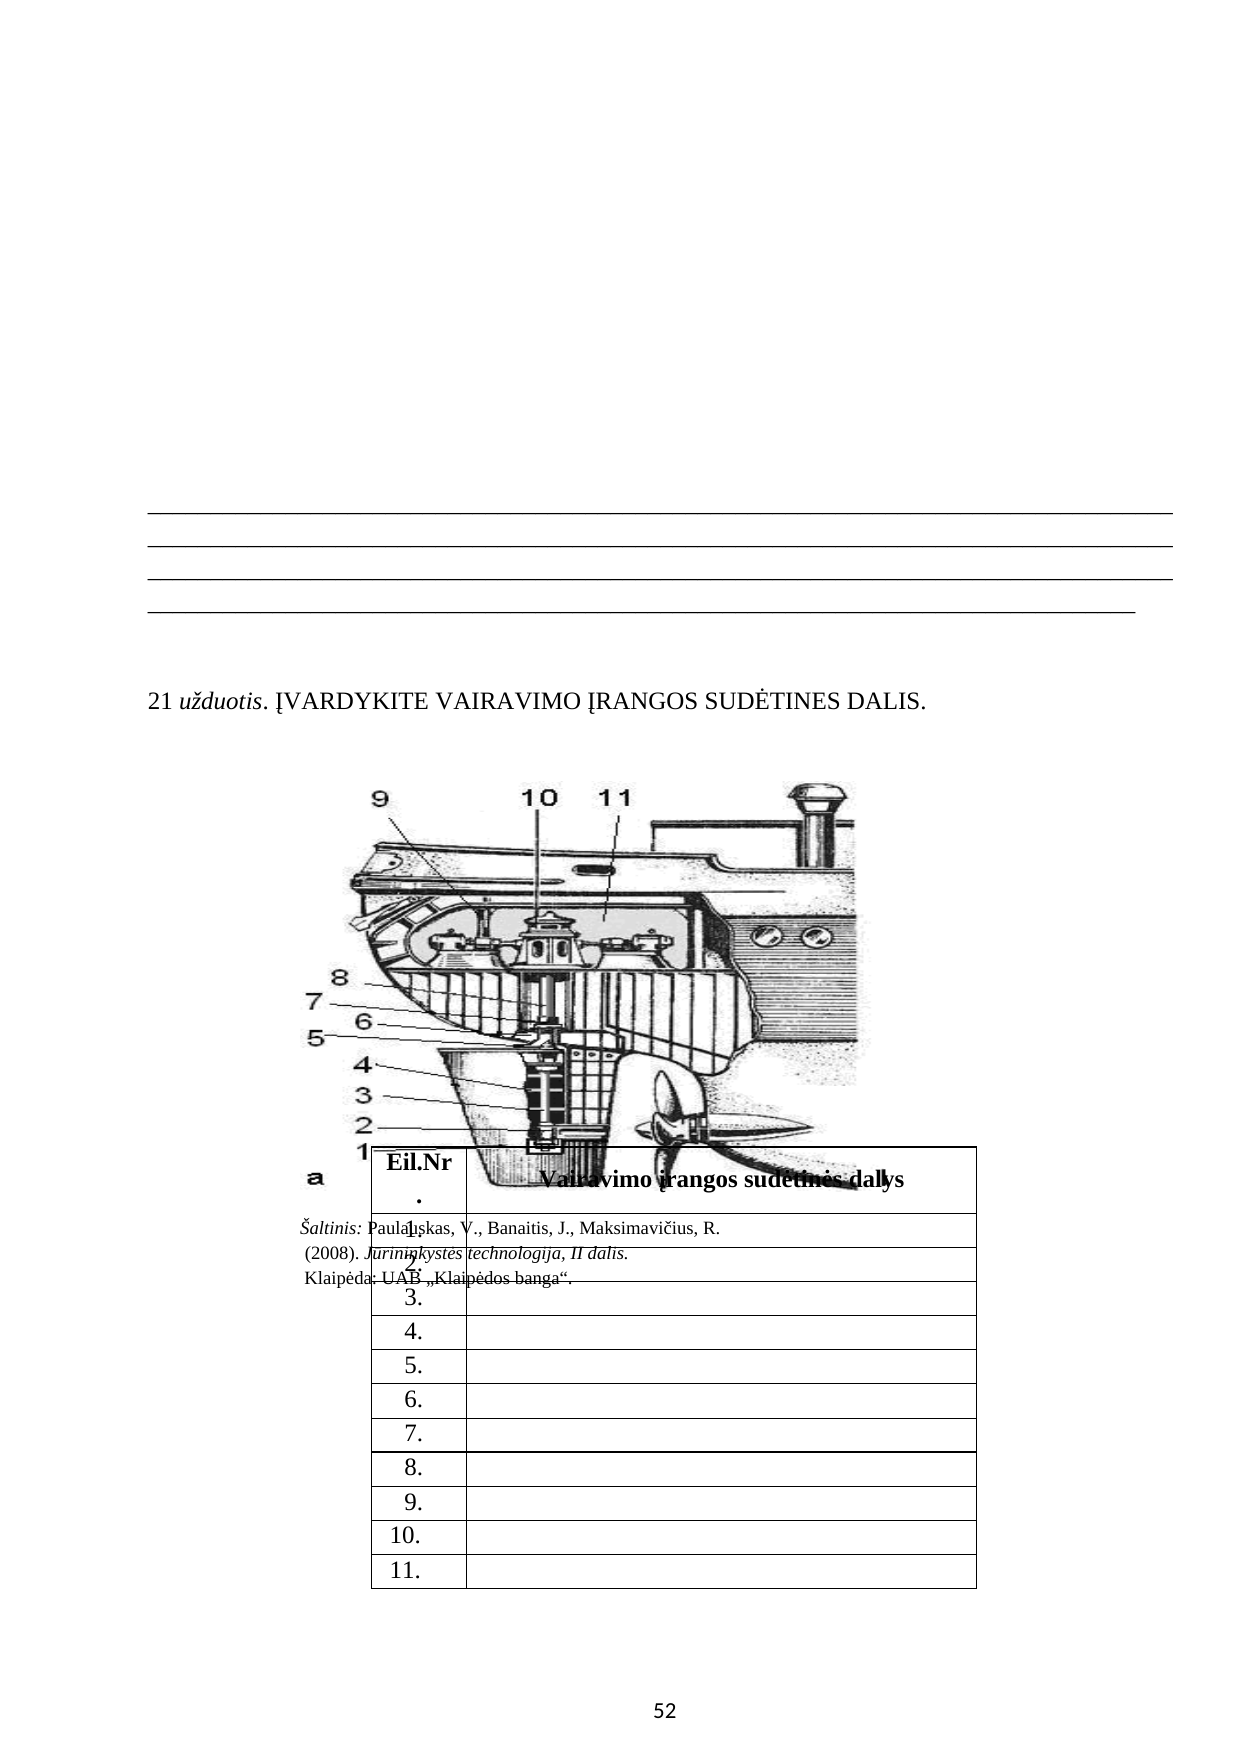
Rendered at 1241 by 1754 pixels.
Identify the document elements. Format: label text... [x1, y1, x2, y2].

text 21 užduotis. ĮVARDYKITE VAIRAVIMO ĮRANGOS SUDĖTINES DALIS. [148, 686, 1181, 715]
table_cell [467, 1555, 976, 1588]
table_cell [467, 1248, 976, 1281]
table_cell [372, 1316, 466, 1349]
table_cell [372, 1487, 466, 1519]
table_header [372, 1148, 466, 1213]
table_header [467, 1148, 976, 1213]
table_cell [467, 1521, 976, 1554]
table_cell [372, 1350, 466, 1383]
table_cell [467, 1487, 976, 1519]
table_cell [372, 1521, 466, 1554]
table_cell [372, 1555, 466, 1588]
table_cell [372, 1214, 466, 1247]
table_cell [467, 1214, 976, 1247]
picture [300, 781, 887, 1192]
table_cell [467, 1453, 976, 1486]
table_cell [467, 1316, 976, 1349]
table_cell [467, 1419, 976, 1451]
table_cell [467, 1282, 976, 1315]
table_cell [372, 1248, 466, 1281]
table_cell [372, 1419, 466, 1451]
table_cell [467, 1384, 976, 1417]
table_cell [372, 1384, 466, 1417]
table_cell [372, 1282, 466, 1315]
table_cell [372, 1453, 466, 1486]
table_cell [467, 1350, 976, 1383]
text _____________________________________________________________________________________________________________________________________________________________________________________________________________________________________________________________________________________________________________________________________ [148, 488, 1181, 616]
